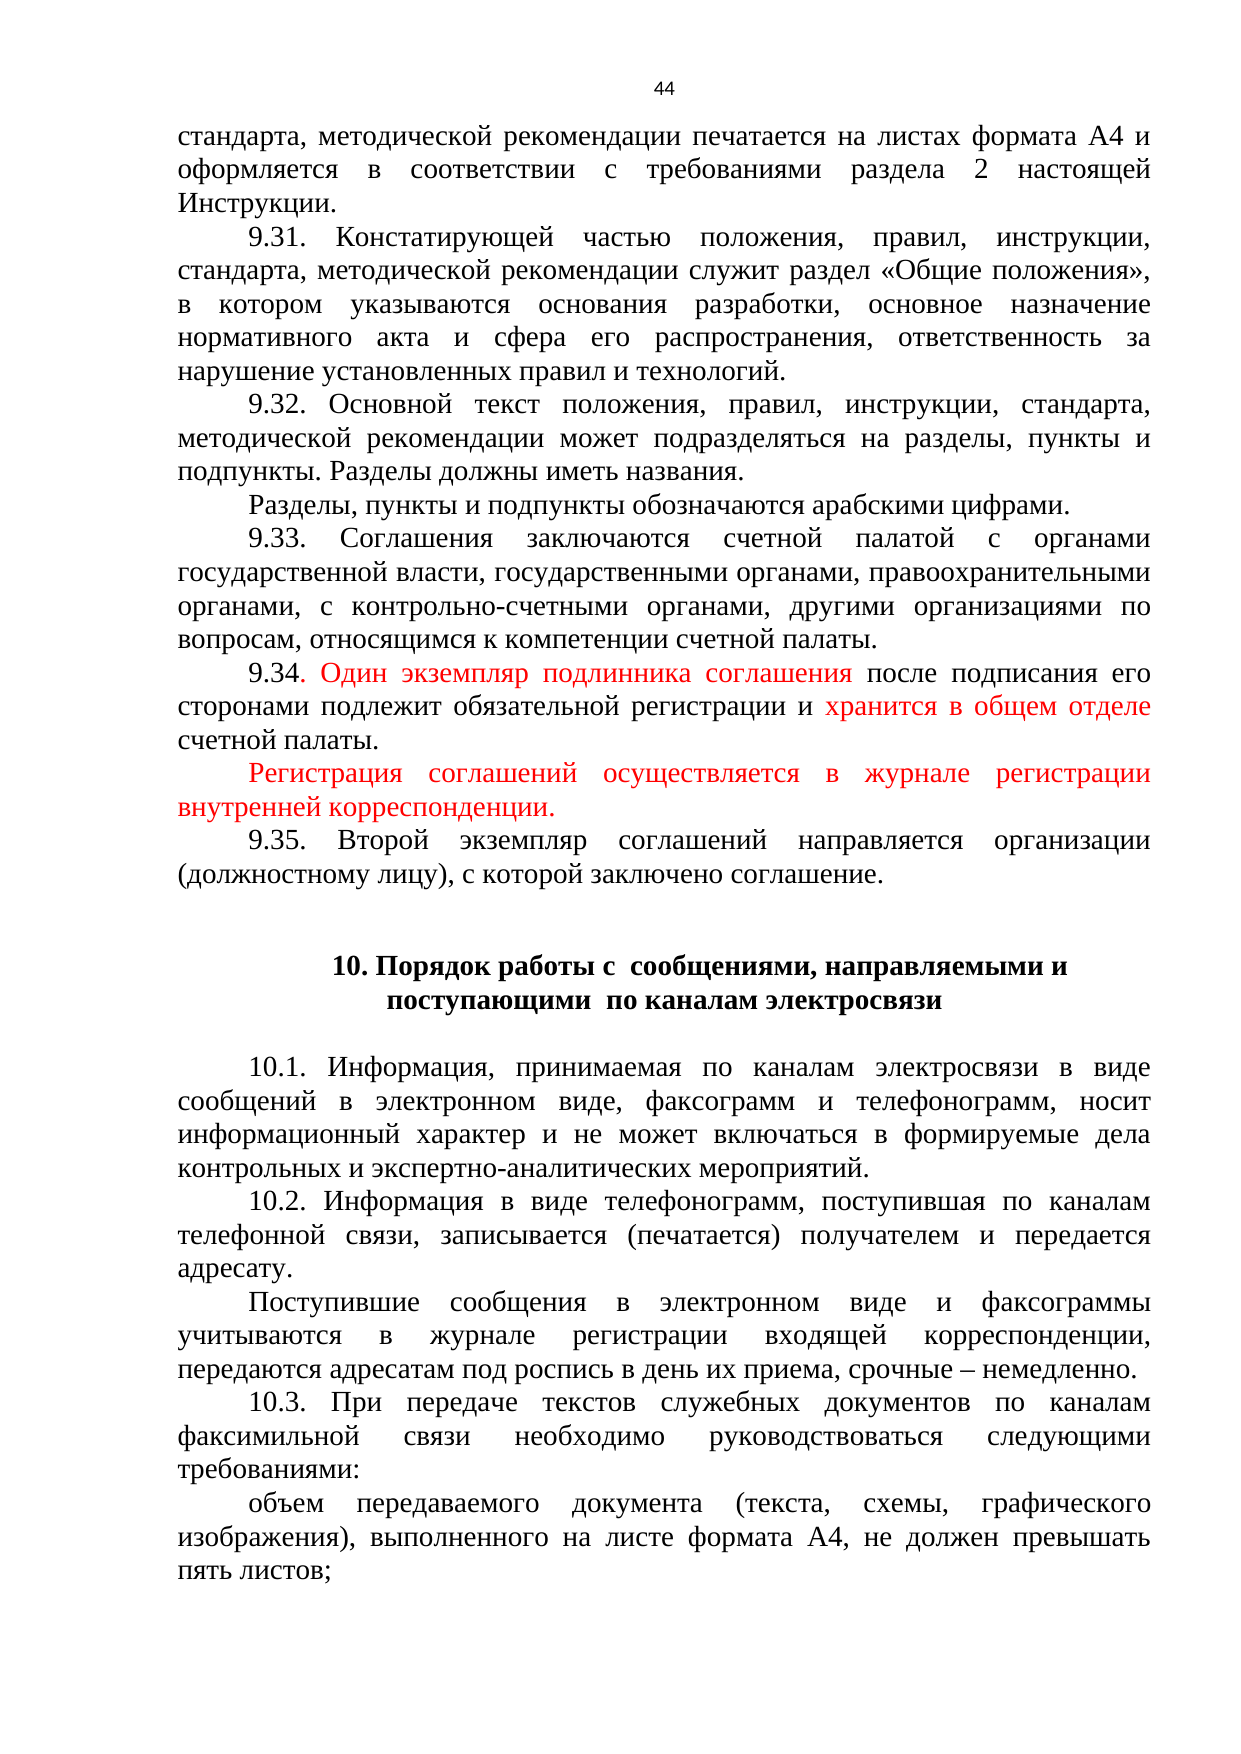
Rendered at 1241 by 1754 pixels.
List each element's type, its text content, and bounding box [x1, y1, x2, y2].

text 9.35. Второй экземпляр соглашений направляется организации (должностному лицу), с которой заключено соглашение. [177, 822, 1152, 889]
text 10.3. При передаче текстов служебных документов по каналам факсимильной связи необходимо руководствоваться следующими требованиями: [177, 1384, 1152, 1485]
text 9.32. Основной текст положения, правил, инструкции, стандарта, методической рекомендации может подразделяться на разделы, пункты и подпункты. Разделы должны иметь названия. [177, 386, 1152, 487]
text Регистрация соглашений осуществляется в журнале регистрации внутренней корреспонденции. [177, 755, 1152, 822]
text 9.31. Констатирующей частью положения, правил, инструкции, стандарта, методической рекомендации служит раздел «Общие положения», в котором указываются основания разработки, основное назначение нормативного акта и сфера его распространения, ответственность за нарушение установленных правил и технологий. [177, 219, 1152, 386]
text 9.33. Соглашения заключаются счетной палатой с органами государственной власти, государственными органами, правоохранительными органами, с контрольно-счетными органами, другими организациями по вопросам, относящимся к компетенции счетной палаты. [177, 521, 1152, 655]
text 10.1. Информация, принимаемая по каналам электросвязи в виде сообщений в электронном виде, факсограмм и телефонограмм, носит информационный характер и не может включаться в формируемые дела контрольных и экспертно-аналитических мероприятий. [177, 1049, 1152, 1183]
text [177, 118, 1152, 219]
text Поступившие сообщения в электронном виде и факсограммы учитываются в журнале регистрации входящей корреспонденции, передаются адресатам под роспись в день их приема, срочные – немедленно. [177, 1284, 1152, 1384]
text 9.34. Один экземпляр подлинника соглашения после подписания его сторонами подлежит обязательной регистрации и хранится в общем отделе счетной палаты. [177, 655, 1152, 755]
text 10. Порядок работы с сообщениями, направляемыми и поступающими по каналам электросвязи [177, 948, 1152, 1016]
text объем передаваемого документа (текста, схемы, графического изображения), выполненного на листе формата А4, не должен превышать пять листов; [177, 1485, 1152, 1586]
text Разделы, пункты и подпункты обозначаются арабскими цифрами. [177, 487, 1152, 521]
text 10.2. Информация в виде телефонограмм, поступившая по каналам телефонной связи, записывается (печатается) получателем и передается адресату. [177, 1183, 1152, 1284]
